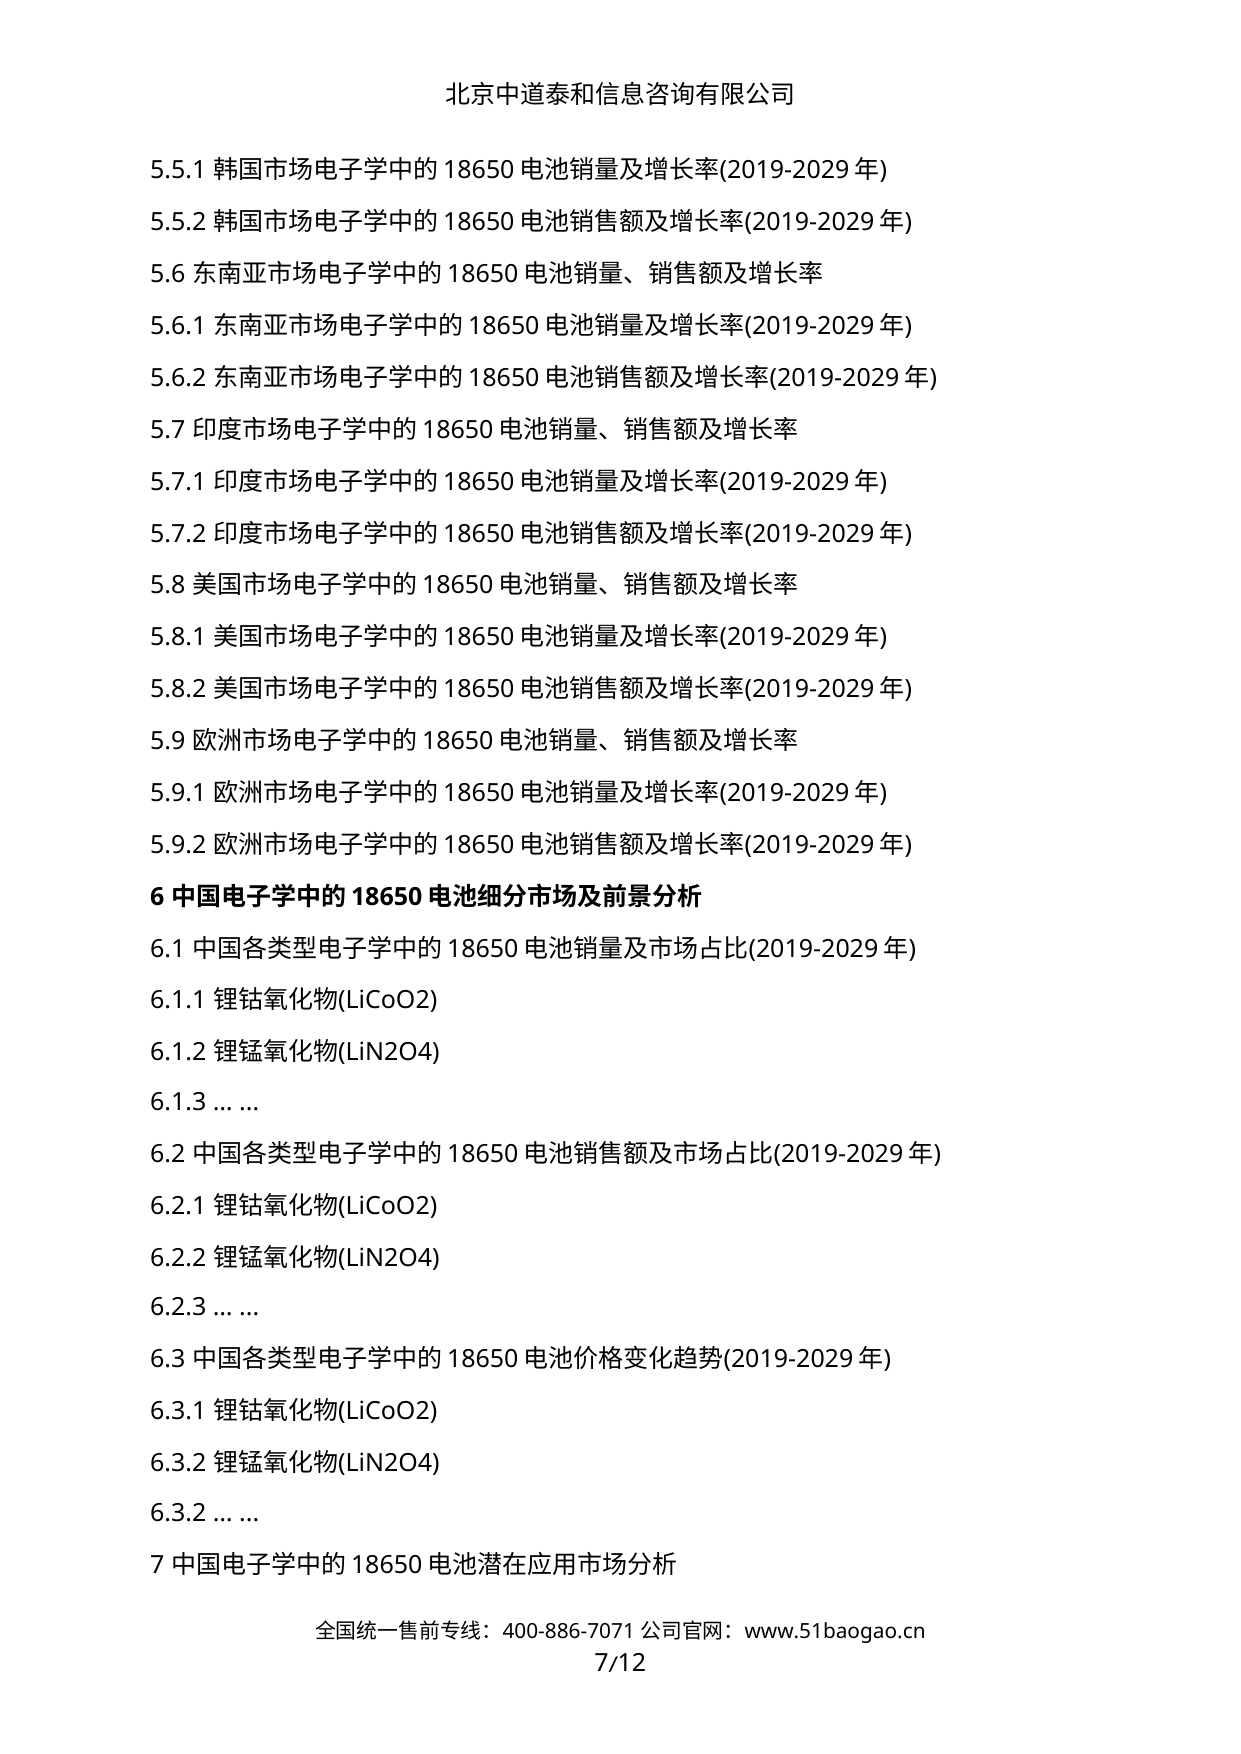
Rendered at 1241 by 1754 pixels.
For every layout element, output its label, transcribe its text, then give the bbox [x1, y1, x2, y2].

text 6.3.1 锂钴氧化物(LiCoO2) [150, 1391, 1090, 1427]
text 6.2.2 锂锰氧化物(LiN2O4) [150, 1237, 1090, 1273]
text 6.2.3 … ... [150, 1289, 1090, 1323]
text 6.2.1 锂钴氧化物(LiCoO2) [150, 1185, 1090, 1222]
text 5.9.2 欧洲市场电子学中的18650电池销售额及增长率(2019-2029年) [150, 824, 1090, 861]
text 6.1.2 锂锰氧化物(LiN2O4) [150, 1032, 1090, 1068]
text 5.5.2 韩国市场电子学中的18650电池销售额及增长率(2019-2029年) [150, 202, 1090, 238]
text 7 中国电子学中的18650电池潜在应用市场分析 [150, 1544, 1090, 1580]
text 6.3.2 … ... [150, 1494, 1090, 1528]
text 5.9 欧洲市场电子学中的18650电池销量、销售额及增长率 [150, 721, 1090, 757]
text 5.9.1 欧洲市场电子学中的18650电池销量及增长率(2019-2029年) [150, 772, 1090, 809]
text 5.8.2 美国市场电子学中的18650电池销售额及增长率(2019-2029年) [150, 669, 1090, 705]
text 6.1.3 … ... [150, 1084, 1090, 1118]
text 5.7 印度市场电子学中的18650电池销量、销售额及增长率 [150, 409, 1090, 446]
text 5.8 美国市场电子学中的18650电池销量、销售额及增长率 [150, 565, 1090, 601]
text 5.6.1 东南亚市场电子学中的18650电池销量及增长率(2019-2029年) [150, 306, 1090, 342]
text 6.2 中国各类型电子学中的18650电池销售额及市场占比(2019-2029年) [150, 1133, 1090, 1170]
text 5.5.1 韩国市场电子学中的18650电池销量及增长率(2019-2029年) [150, 150, 1090, 186]
text 6.1 中国各类型电子学中的18650电池销量及市场占比(2019-2029年) [150, 928, 1090, 964]
text 5.7.1 印度市场电子学中的18650电池销量及增长率(2019-2029年) [150, 461, 1090, 497]
text 5.8.1 美国市场电子学中的18650电池销量及增长率(2019-2029年) [150, 617, 1090, 653]
text 6.3 中国各类型电子学中的18650电池价格变化趋势(2019-2029年) [150, 1339, 1090, 1375]
text 6.3.2 锂锰氧化物(LiN2O4) [150, 1442, 1090, 1479]
text 5.6 东南亚市场电子学中的18650电池销量、销售额及增长率 [150, 254, 1090, 290]
text 6 中国电子学中的18650电池细分市场及前景分析 [150, 876, 1090, 912]
text 6.1.1 锂钴氧化物(LiCoO2) [150, 980, 1090, 1016]
text 5.7.2 印度市场电子学中的18650电池销售额及增长率(2019-2029年) [150, 513, 1090, 549]
text 5.6.2 东南亚市场电子学中的18650电池销售额及增长率(2019-2029年) [150, 357, 1090, 394]
